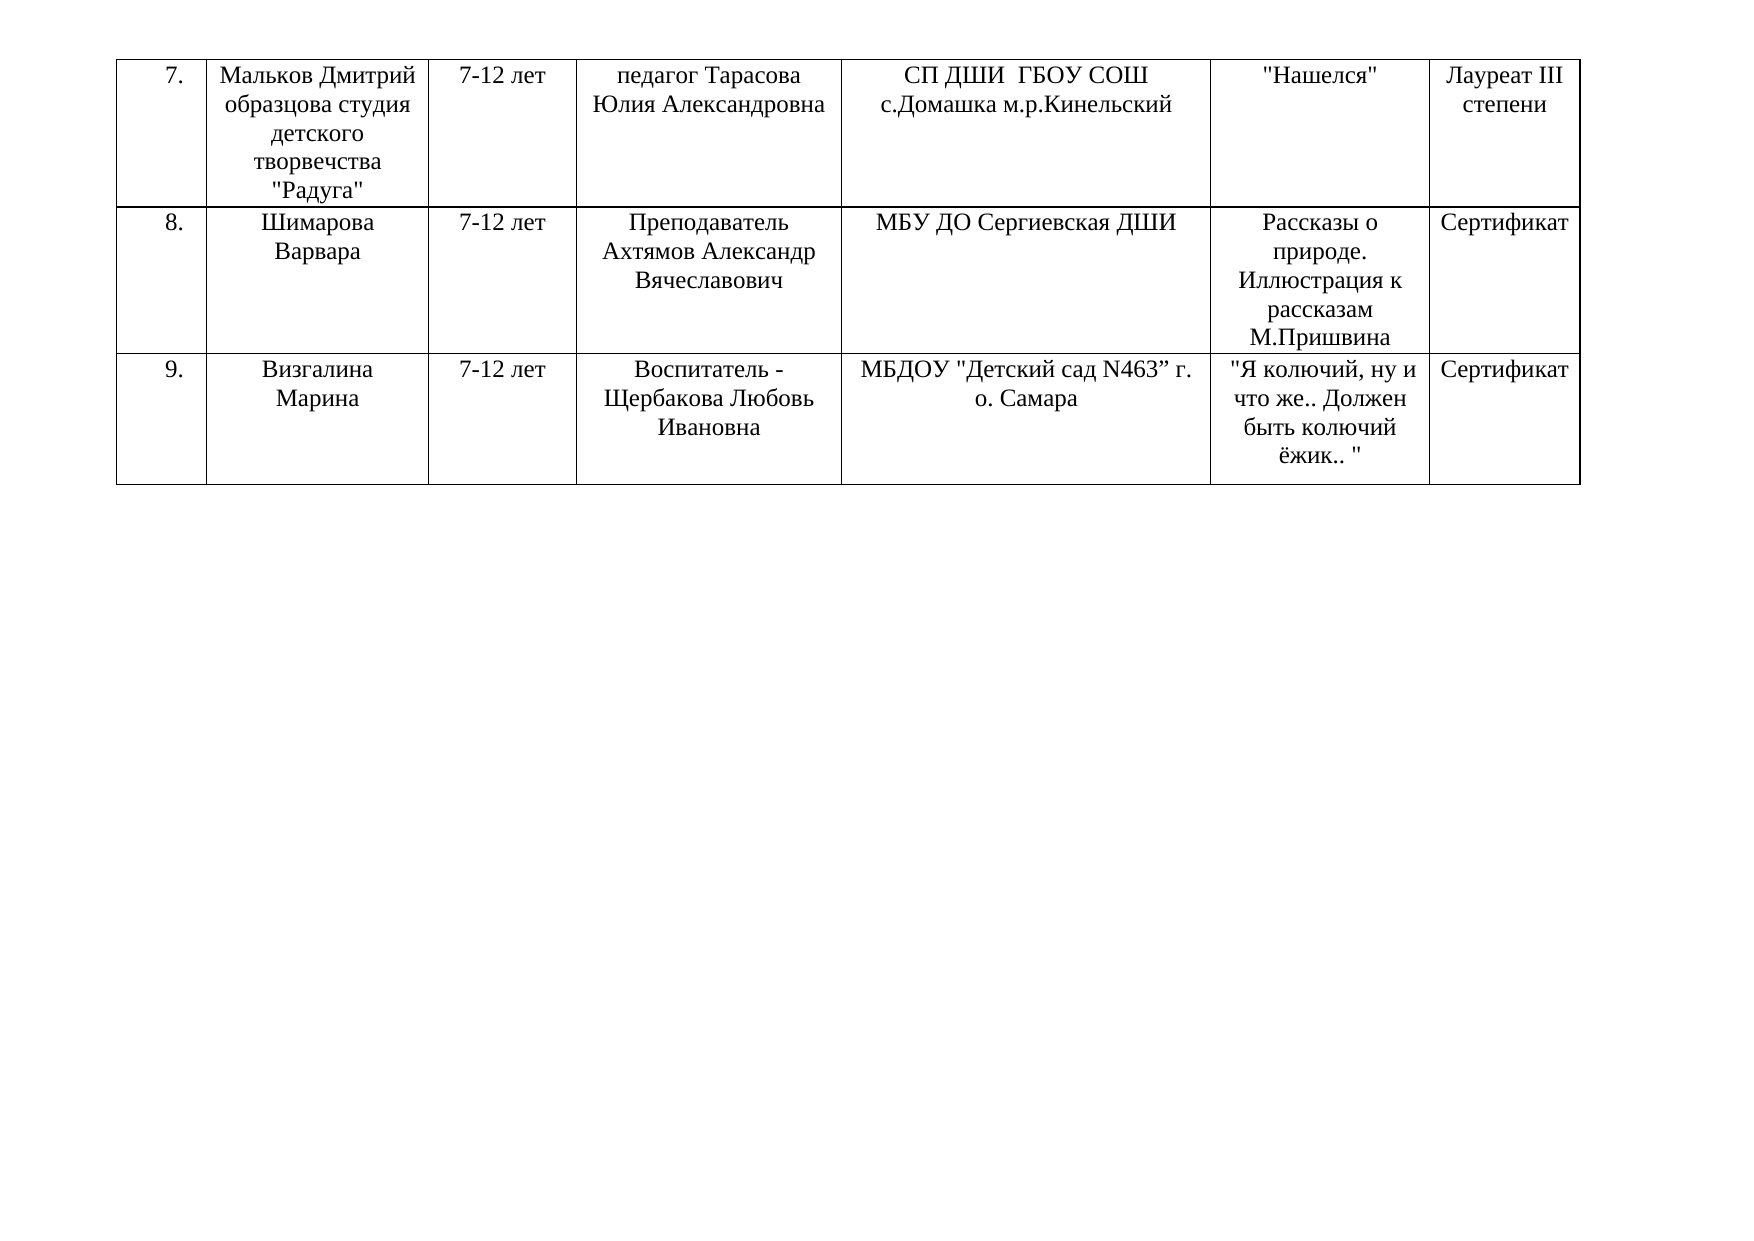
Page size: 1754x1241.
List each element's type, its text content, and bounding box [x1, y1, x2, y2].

table_cell 7-12 лет [429, 60, 576, 206]
table_cell Мальков Дмитрий образцова студия детского творвечства "Радуга" [207, 60, 428, 206]
table_cell Сертификат [1430, 354, 1579, 484]
table_cell МБУ ДО Сергиевская ДШИ [842, 208, 1210, 353]
table_cell Визгалина Марина [207, 354, 428, 484]
table_cell Лауреат III степени [1430, 60, 1579, 206]
table_cell Сертификат [1430, 208, 1579, 353]
table_cell "Я колючий, ну и что же.. Должен быть колючий ёжик.. " [1211, 354, 1429, 484]
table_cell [577, 60, 841, 206]
table_cell [117, 354, 206, 484]
table_cell [117, 60, 206, 206]
table_cell СП ДШИ ГБОУ СОШ с.Домашка м.р.Кинельский [842, 60, 1210, 206]
table_cell Воспитатель - Щербакова Любовь Ивановна [577, 354, 841, 484]
table_cell "Нашелся" [1211, 60, 1429, 206]
table_cell 7-12 лет [429, 208, 576, 353]
table_cell Преподаватель Ахтямов Александр Вячеславович [577, 208, 841, 353]
table_cell 7-12 лет [429, 354, 576, 484]
table_cell Рассказы о природе. Иллюстрация к рассказам М.Пришвина [1211, 208, 1429, 353]
table_cell МБДОУ "Детский сад N463” г. о. Самара [842, 354, 1210, 484]
table_cell [117, 208, 206, 353]
table_cell Шимарова Варвара [207, 208, 428, 353]
